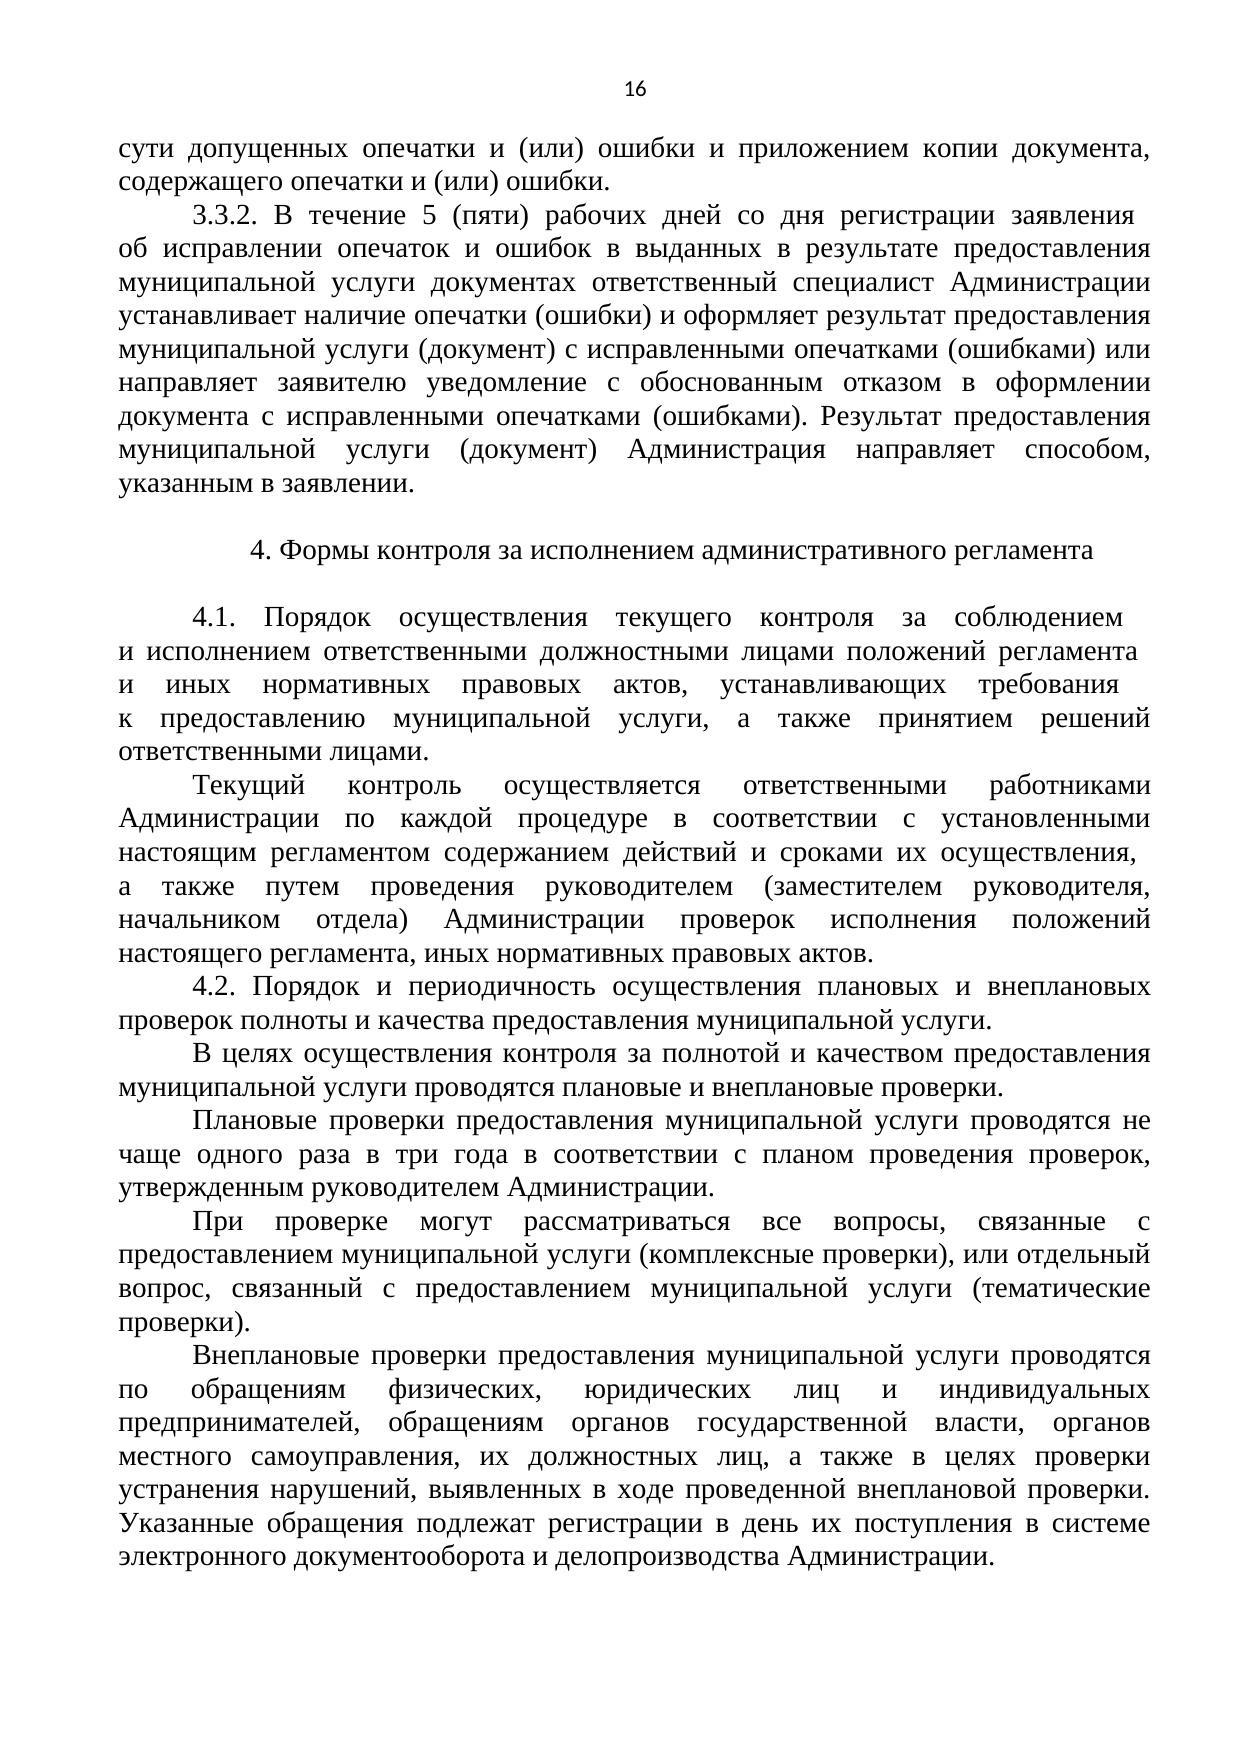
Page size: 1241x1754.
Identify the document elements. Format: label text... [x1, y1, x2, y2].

text 4.1. Порядок осуществления текущего контроля за соблюдением и исполнением ответственными должностными лицами положений регламента и иных нормативных правовых актов, устанавливающих требования к предоставлению муниципальной услуги, а также принятием решений ответственными лицами. [118, 599, 1152, 767]
text Текущий контроль осуществляется ответственными работниками Администрации по каждой процедуре в соответствии с установленными настоящим регламентом содержанием действий и сроками их осуществления, а также путем проведения руководителем (заместителем руководителя, начальником отдела) Администрации проверок исполнения положений настоящего регламента, иных нормативных правовых актов. [118, 767, 1152, 968]
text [118, 130, 1152, 197]
text 3.3.2. В течение 5 (пяти) рабочих дней со дня регистрации заявления об исправлении опечаток и ошибок в выданных в результате предоставления муниципальной услуги документах ответственный специалист Администрации устанавливает наличие опечатки (ошибки) и оформляет результат предоставления муниципальной услуги (документ) с исправленными опечатками (ошибками) или направляет заявителю уведомление с обоснованным отказом в оформлении документа с исправленными опечатками (ошибками). Результат предоставления муниципальной услуги (документ) Администрация направляет способом, указанным в заявлении. [118, 197, 1152, 499]
text Внеплановые проверки предоставления муниципальной услуги проводятся по обращениям физических, юридических лиц и индивидуальных предпринимателей, обращениям органов государственной власти, органов местного самоуправления, их должностных лиц, а также в целях проверки устранения нарушений, выявленных в ходе проведенной внеплановой проверки. Указанные обращения подлежат регистрации в день их поступления в системе электронного документооборота и делопроизводства Администрации. [118, 1337, 1152, 1572]
text В целях осуществления контроля за полнотой и качеством предоставления муниципальной услуги проводятся плановые и внеплановые проверки. [118, 1035, 1152, 1102]
text 4.2. Порядок и периодичность осуществления плановых и внеплановых проверок полноты и качества предоставления муниципальной услуги. [118, 968, 1152, 1035]
text 4. Формы контроля за исполнением административного регламента [118, 532, 1152, 566]
text При проверке могут рассматриваться все вопросы, связанные с предоставлением муниципальной услуги (комплексные проверки), или отдельный вопрос, связанный с предоставлением муниципальной услуги (тематические проверки). [118, 1203, 1152, 1337]
text Плановые проверки предоставления муниципальной услуги проводятся не чаще одного раза в три года в соответствии с планом проведения проверок, утвержденным руководителем Администрации. [118, 1102, 1152, 1203]
